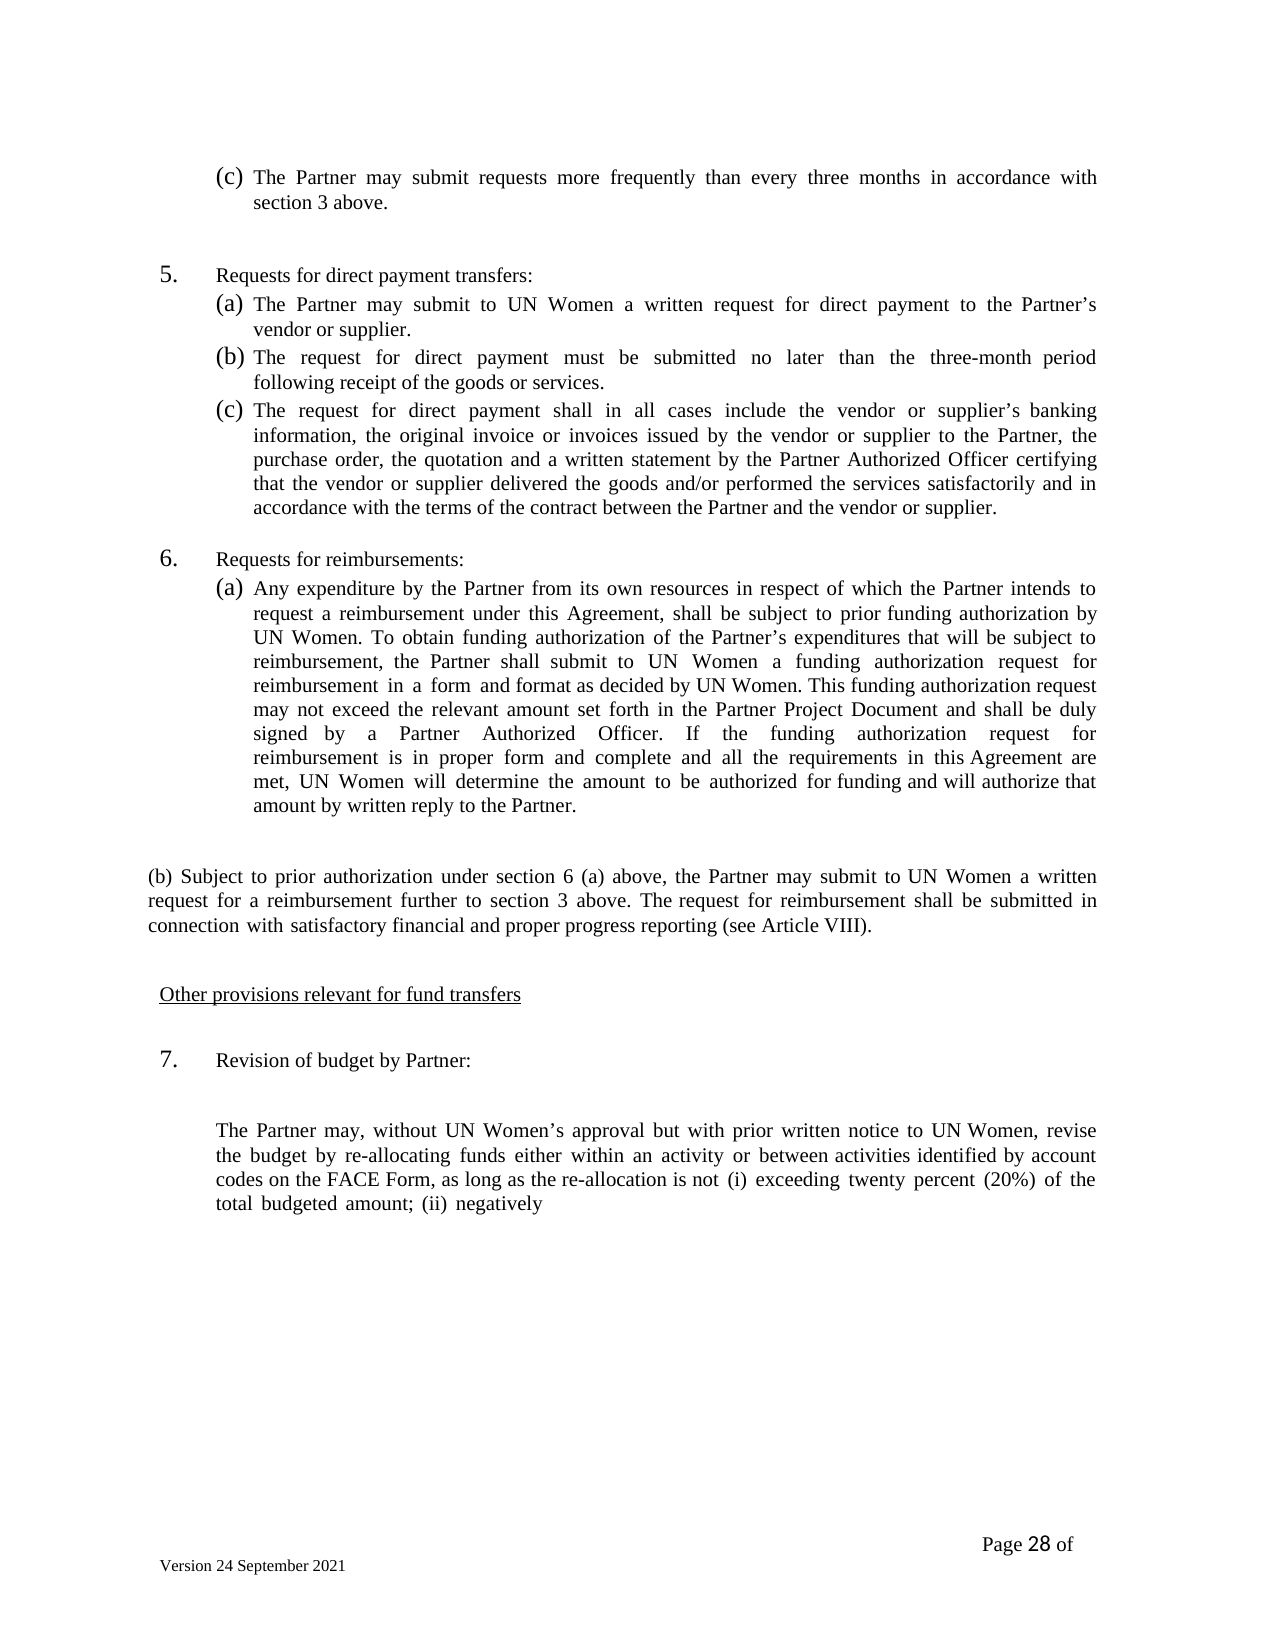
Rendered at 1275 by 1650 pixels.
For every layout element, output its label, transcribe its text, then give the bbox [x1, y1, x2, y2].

list The request for direct payment must be submitted no later than the three-month period following receipt of the goods or services. [216, 341, 1097, 394]
text The Partner may, without UN Women’s approval but with prior written notice to UN Women, revise the budget by re-allocating funds either within an activity or between activities identified by account codes on the FACE Form, as long as the re-allocation is not (i) exceeding twenty percent (20%) of the total budgeted amount; (ii) negatively [216, 1118, 1097, 1215]
list Revision of budget by Partner: [159, 1044, 1108, 1073]
list Any expenditure by the Partner from its own resources in respect of which the Partner intends to request a reimbursement under this Agreement, shall be subject to prior funding authorization by UN Women. To obtain funding authorization of the Partner’s expenditures that will be subject to reimbursement, the Partner shall submit to UN Women a funding authorization request for reimbursement in a form and format as decided by UN Women. This funding authorization request may not exceed the relevant amount set forth in the Partner Project Document and shall be duly signed by a Partner Authorized Officer. If the funding authorization request for reimbursement is in proper form and complete and all the requirements in this Agreement are met, UN Women will determine the amount to be authorized for funding and will authorize that amount by written reply to the Partner. [216, 572, 1097, 817]
list The request for direct payment shall in all cases include the vendor or supplier’s banking information, the original invoice or invoices issued by the vendor or supplier to the Partner, the purchase order, the quotation and a written statement by the Partner Authorized Officer certifying that the vendor or supplier delivered the goods and/or performed the services satisfactorily and in accordance with the terms of the contract between the Partner and the vendor or supplier. [216, 394, 1097, 519]
text Other provisions relevant for fund transfers [159, 982, 1108, 1006]
list The Partner may submit to UN Women a written request for direct payment to the Partner’s vendor or supplier. [216, 288, 1097, 341]
list Requests for reimbursements: [159, 543, 1108, 572]
list The Partner may submit requests more frequently than every three months in accordance with section 3 above. [216, 161, 1097, 214]
text (b) Subject to prior authorization under section 6 (a) above, the Partner may submit to UN Women a written request for a reimbursement further to section 3 above. The request for reimbursement shall be submitted in connection with satisfactory financial and proper progress reporting (see Article VIII). [148, 864, 1097, 937]
list Requests for direct payment transfers: [159, 259, 1108, 288]
